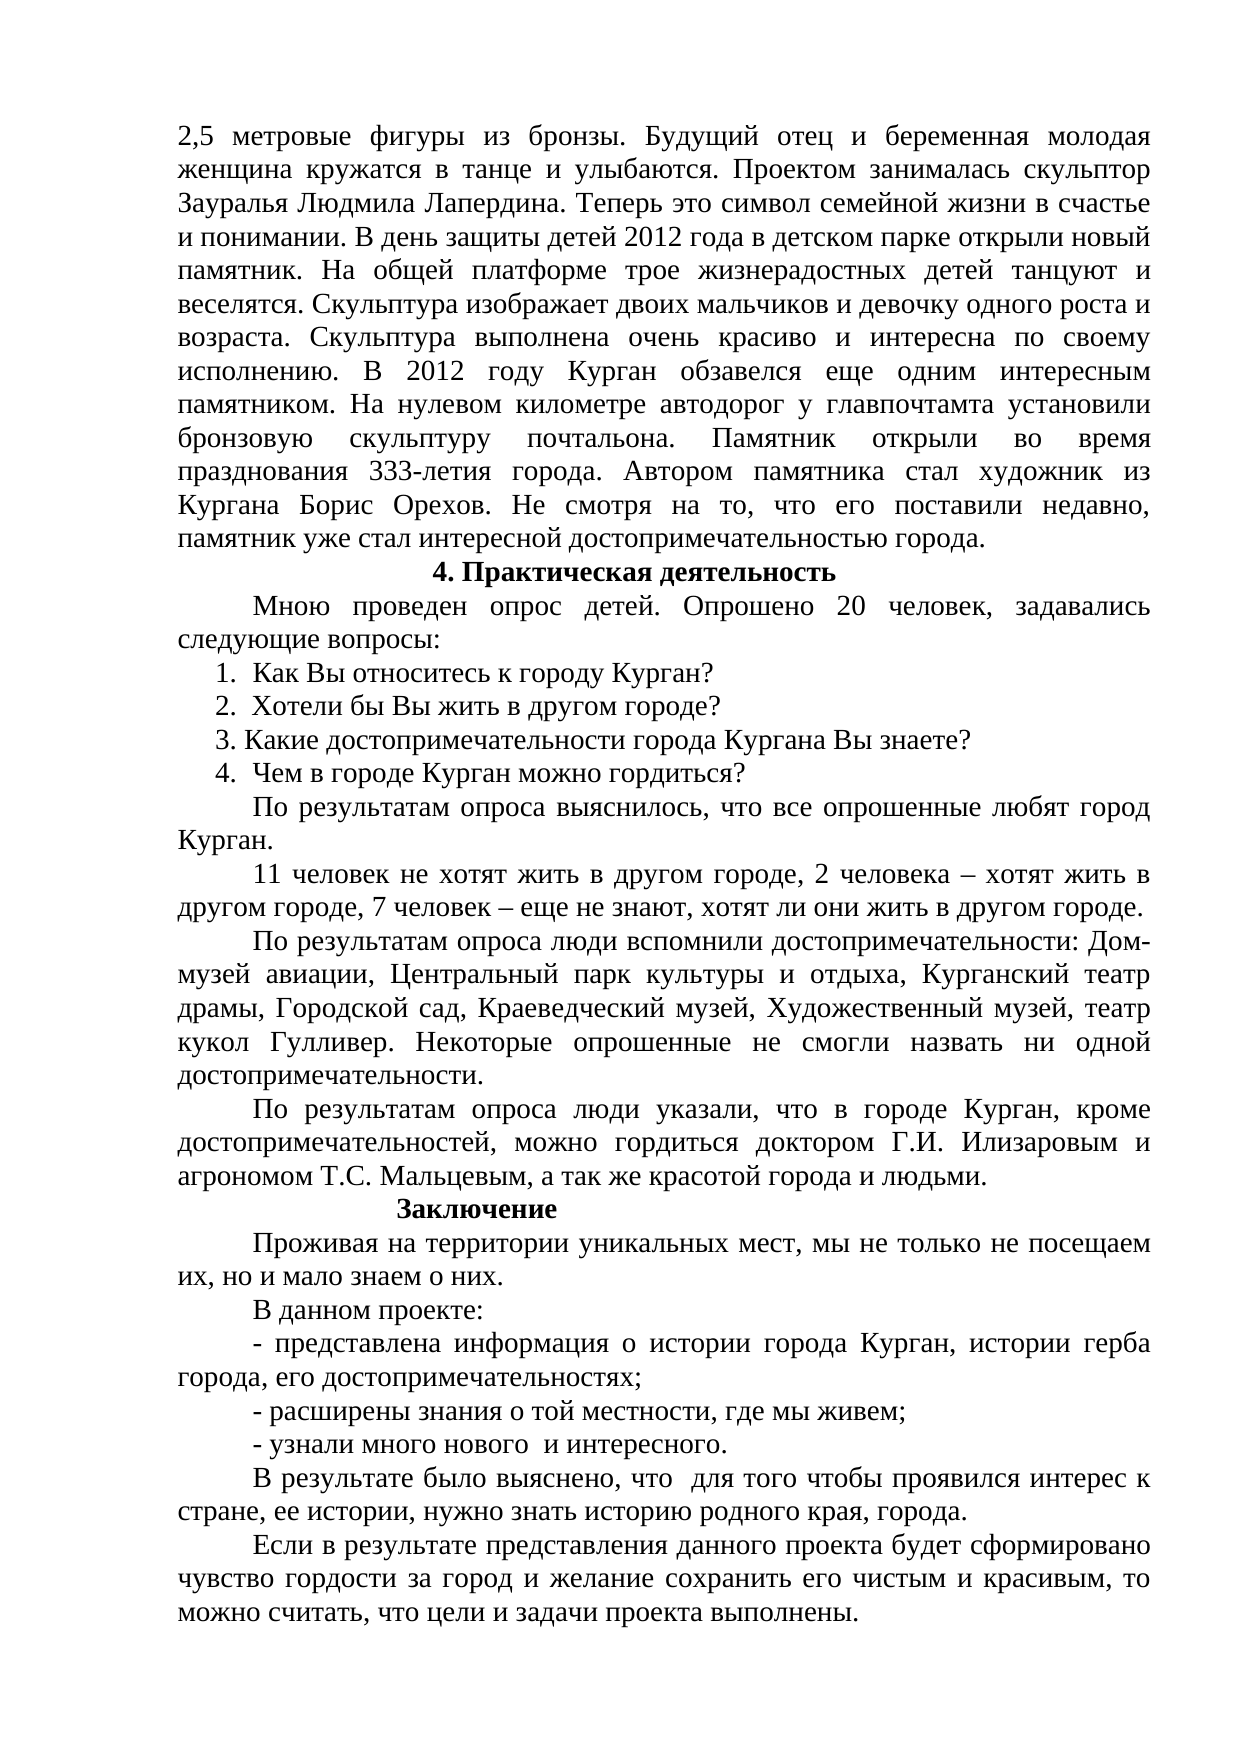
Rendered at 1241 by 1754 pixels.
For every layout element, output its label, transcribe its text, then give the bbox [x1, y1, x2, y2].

text - расширены знания о той местности, где мы живем; [177, 1393, 1152, 1426]
text 2. Хотели бы Вы жить в другом городе? [215, 688, 1152, 722]
text - представлена информация о истории города Курган, истории герба города, его достопримечательностях; [177, 1326, 1152, 1393]
text В результате было выяснено, что для того чтобы проявился интерес к стране, ее истории, нужно знать историю родного края, города. [177, 1460, 1152, 1527]
text По результатам опроса люди вспомнили достопримечательности: Дом-музей авиации, Центральный парк культуры и отдыха, Курганский театр драмы, Городской сад, Краеведческий музей, Художественный музей, театр кукол Гулливер. Некоторые опрошенные не смогли назвать ни одной достопримечательности. [177, 923, 1152, 1091]
text 4. Практическая деятельность [177, 554, 1152, 588]
text По результатам опроса выяснилось, что все опрошенные любят город Курган. [177, 789, 1152, 856]
text Проживая на территории уникальных мест, мы не только не посещаем их, но и мало знаем о них. [177, 1225, 1152, 1292]
text - узнали много нового и интересного. [177, 1426, 1152, 1460]
list Чем в городе Курган можно гордиться? [215, 755, 1152, 789]
text Если в результате представления данного проекта будет сформировано чувство гордости за город и желание сохранить его чистым и красивым, то можно считать, что цели и задачи проекта выполнены. [177, 1527, 1152, 1627]
text Мною проведен опрос детей. Опрошено 20 человек, задавались следующие вопросы: [177, 588, 1152, 655]
text По результатам опроса люди указали, что в городе Курган, кроме достопримечательностей, можно гордиться доктором Г.И. Илизаровым и агрономом Т.С. Мальцевым, а так же красотой города и людьми. [177, 1091, 1152, 1191]
text 11 человек не хотят жить в другом городе, 2 человека – хотят жить в другом городе, 7 человек – еще не знают, хотят ли они жить в другом городе. [177, 856, 1152, 923]
text Заключение [177, 1191, 1152, 1225]
text В данном проекте: [177, 1292, 1152, 1326]
text 3. Какие достопримечательности города Кургана Вы знаете? [215, 722, 1152, 755]
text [177, 118, 1152, 554]
list Как Вы относитесь к городу Курган? [215, 655, 1152, 688]
